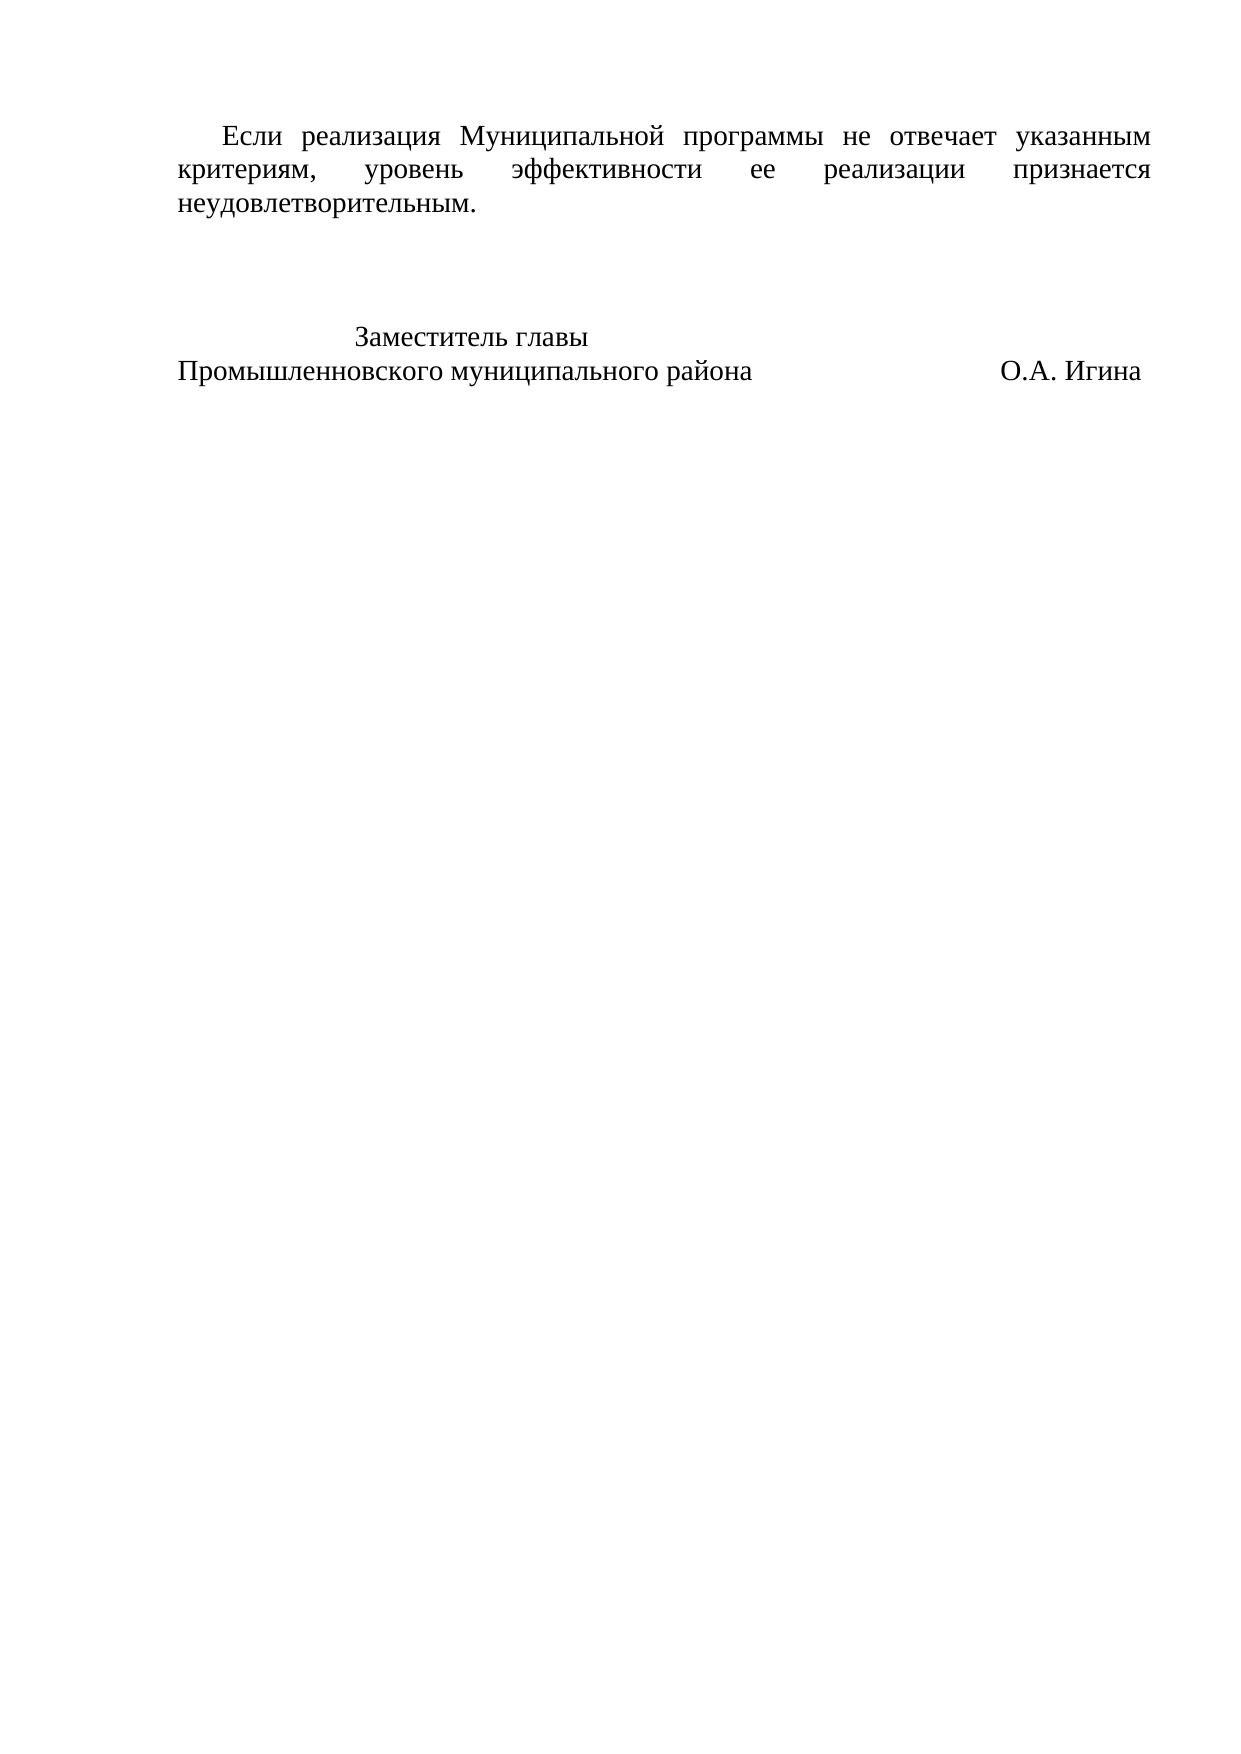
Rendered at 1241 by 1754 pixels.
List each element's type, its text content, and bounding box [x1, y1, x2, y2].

text Заместитель главы [340, 319, 842, 353]
text Если реализация Муниципальной программы не отвечает указанным критериям, уровень эффективности ее реализации признается неудовлетворительным. [177, 118, 1152, 219]
text Промышленновского муниципального района О.А. Игина [133, 353, 1152, 386]
